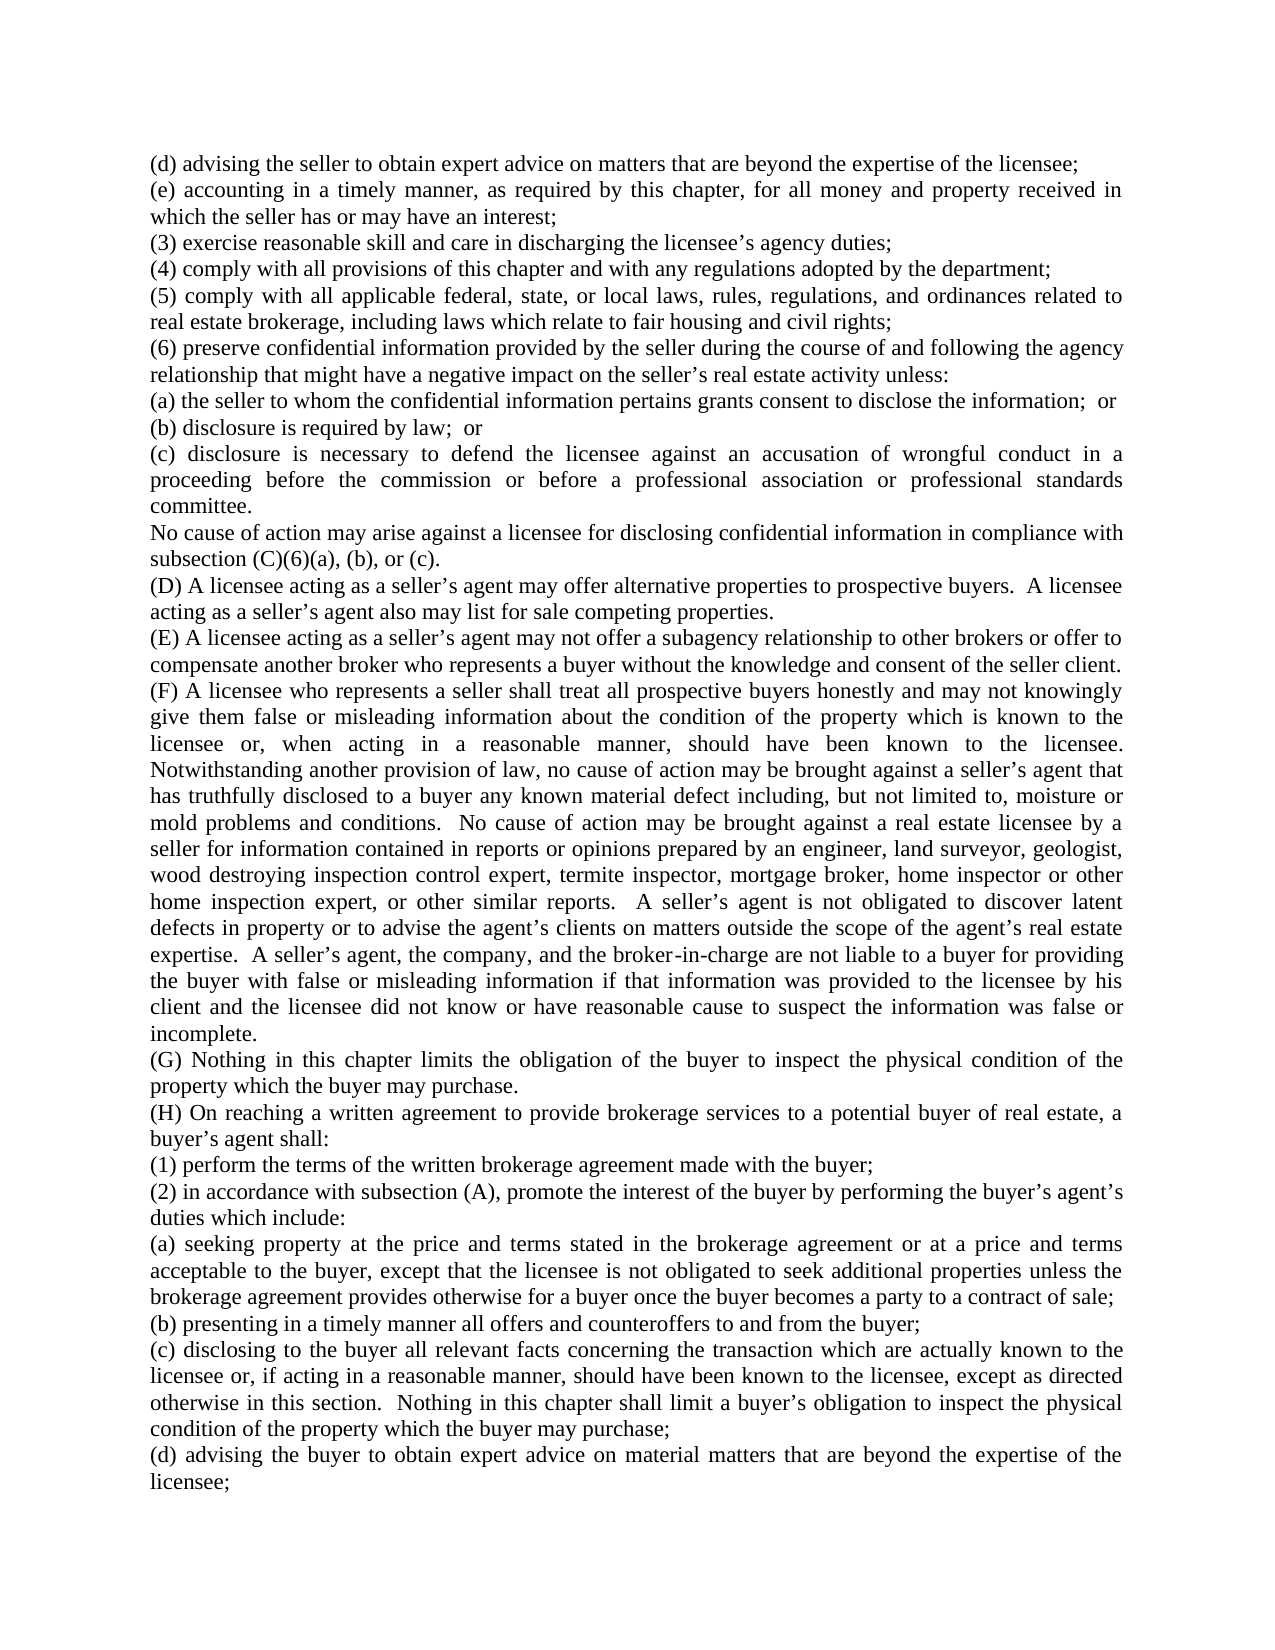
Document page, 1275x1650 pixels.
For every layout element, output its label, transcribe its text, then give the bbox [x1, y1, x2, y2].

text (5) comply with all applicable federal, state, or local laws, rules, regulations, and ordinances related to real estate brokerage, including laws which relate to fair housing and civil rights; [150, 282, 1125, 334]
text (c) disclosure is necessary to defend the licensee against an accusation of wrongful conduct in a proceeding before the commission or before a professional association or professional standards committee. [150, 440, 1125, 519]
text (1) perform the terms of the written brokerage agreement made with the buyer; [150, 1151, 1125, 1178]
text (F) A licensee who represents a seller shall treat all prospective buyers honestly and may not knowingly give them false or misleading information about the condition of the property which is known to the licensee or, when acting in a reasonable manner, should have been known to the licensee. Notwithstanding another provision of law, no cause of action may be brought against a seller’s agent that has truthfully disclosed to a buyer any known material defect including, but not limited to, moisture or mold problems and conditions. No cause of action may be brought against a real estate licensee by a seller for information contained in reports or opinions prepared by an engineer, land surveyor, geologist, wood destroying inspection control expert, termite inspector, mortgage broker, home inspector or other home inspection expert, or other similar reports. A seller’s agent is not obligated to discover latent defects in property or to advise the agent’s clients on matters outside the scope of the agent’s real estate expertise. A seller’s agent, the company, and the broker-in-charge are not liable to a buyer for providing the buyer with false or misleading information if that information was provided to the licensee by his client and the licensee did not know or have reasonable cause to suspect the information was false or incomplete. [150, 677, 1125, 1046]
text (a) seeking property at the price and terms stated in the brokerage agreement or at a price and terms acceptable to the buyer, except that the licensee is not obligated to seek additional properties unless the brokerage agreement provides otherwise for a buyer once the buyer becomes a party to a contract of sale; [150, 1231, 1125, 1309]
text (G) Nothing in this chapter limits the obligation of the buyer to inspect the physical condition of the property which the buyer may purchase. [150, 1046, 1125, 1099]
text (c) disclosing to the buyer all relevant facts concerning the transaction which are actually known to the licensee or, if acting in a reasonable manner, should have been known to the licensee, except as directed otherwise in this section. Nothing in this chapter shall limit a buyer’s obligation to inspect the physical condition of the property which the buyer may purchase; [150, 1336, 1125, 1441]
text (6) preserve confidential information provided by the seller during the course of and following the agency relationship that might have a negative impact on the seller’s real estate activity unless: [150, 334, 1125, 387]
text (3) exercise reasonable skill and care in discharging the licensee’s agency duties; [150, 229, 1125, 255]
text (D) A licensee acting as a seller’s agent may offer alternative properties to prospective buyers. A licensee acting as a seller’s agent also may list for sale competing properties. [150, 572, 1125, 624]
text (d) advising the seller to obtain expert advice on matters that are beyond the expertise of the licensee; [150, 150, 1125, 176]
text (H) On reaching a written agreement to provide brokerage services to a potential buyer of real estate, a buyer’s agent shall: [150, 1099, 1125, 1151]
text (4) comply with all provisions of this chapter and with any regulations adopted by the department; [150, 255, 1125, 282]
text (2) in accordance with subsection (A), promote the interest of the buyer by performing the buyer’s agent’s duties which include: [150, 1178, 1125, 1231]
text (a) the seller to whom the confidential information pertains grants consent to disclose the information; or [150, 387, 1125, 413]
text (e) accounting in a timely manner, as required by this chapter, for all money and property received in which the seller has or may have an interest; [150, 176, 1125, 229]
text No cause of action may arise against a licensee for disclosing confidential information in compliance with subsection (C)(6)(a), (b), or (c). [150, 519, 1125, 572]
text (E) A licensee acting as a seller’s agent may not offer a subagency relationship to other brokers or offer to compensate another broker who represents a buyer without the knowledge and consent of the seller client. [150, 624, 1125, 677]
text (b) disclosure is required by law; or [150, 413, 1125, 440]
text (d) advising the buyer to obtain expert advice on material matters that are beyond the expertise of the licensee; [150, 1441, 1125, 1494]
text (b) presenting in a timely manner all offers and counteroffers to and from the buyer; [150, 1309, 1125, 1336]
